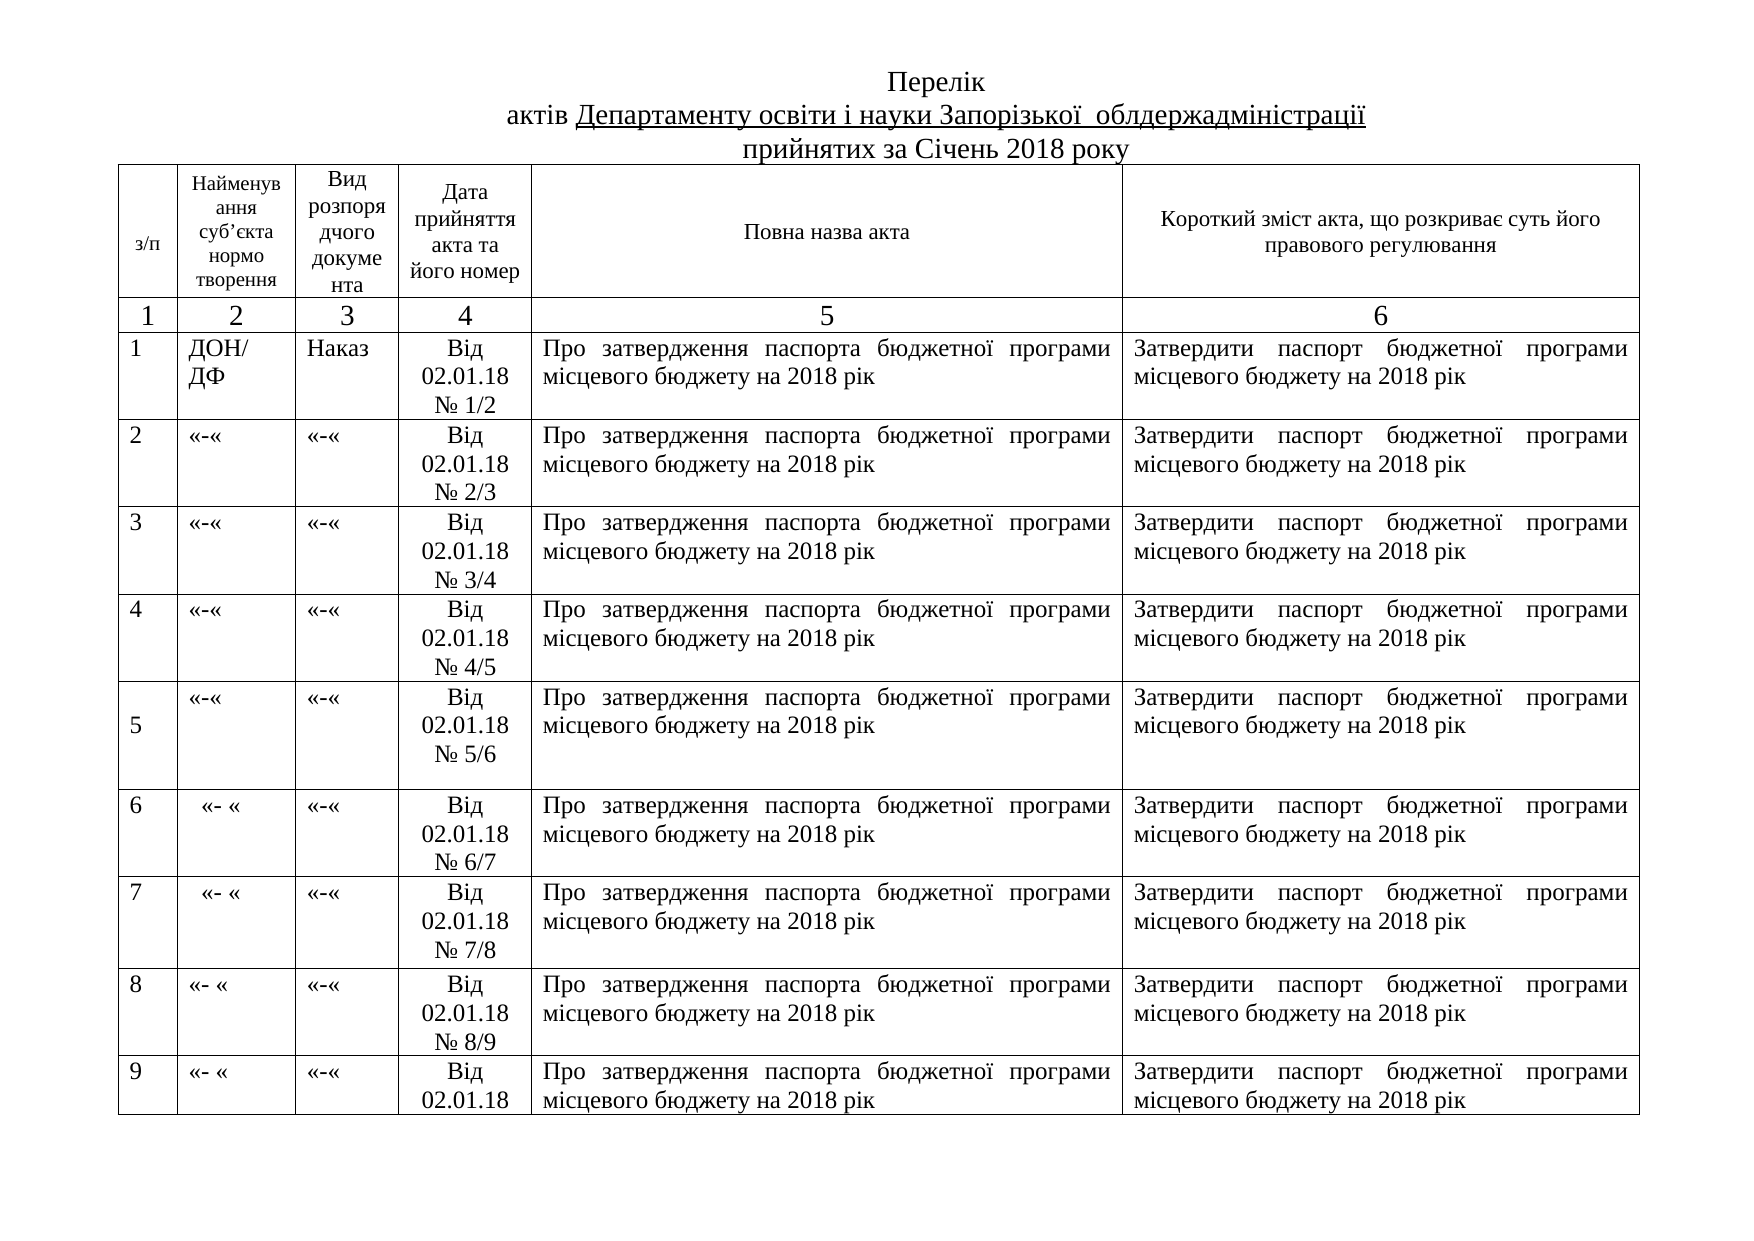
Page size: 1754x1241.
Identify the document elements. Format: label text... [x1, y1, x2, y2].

table_cell Про затвердження паспорта бюджетної програми місцевого бюджету на 2018 рік [532, 333, 1122, 419]
table_cell «-« [178, 595, 295, 681]
table_cell Затвердити паспорт бюджетної програми місцевого бюджету на 2018 рік [1123, 790, 1639, 876]
table_cell 5 [532, 298, 1122, 332]
table_cell 7 [119, 877, 177, 968]
table_cell Про затвердження паспорта бюджетної програми місцевого бюджету на 2018 рік [532, 790, 1122, 876]
table_cell «- « [178, 877, 295, 968]
table_cell «- « [178, 969, 295, 1055]
table_cell Від 02.01.18 № 2/3 [399, 420, 531, 506]
table_cell «-« [178, 507, 295, 593]
table_cell ДОН/ ДФ [178, 333, 295, 419]
table_cell 3 [119, 507, 177, 593]
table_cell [532, 1056, 1122, 1114]
table_cell Про затвердження паспорта бюджетної програми місцевого бюджету на 2018 рік [532, 969, 1122, 1055]
table_cell 6 [119, 790, 177, 876]
table_cell «-« [296, 595, 398, 681]
table_cell Від 02.01.18 № 8/9 [399, 969, 531, 1055]
table_cell «-« [178, 420, 295, 506]
table_cell Затвердити паспорт бюджетної програми місцевого бюджету на 2018 рік [1123, 682, 1639, 789]
table_cell Про затвердження паспорта бюджетної програми місцевого бюджету на 2018 рік [532, 595, 1122, 681]
table_cell 1 [119, 333, 177, 419]
table_header Повна назва акта [532, 165, 1122, 297]
table_cell «- « [178, 790, 295, 876]
table_cell «-« [296, 877, 398, 968]
text актів Департаменту освіти і науки Запорізької облдержадміністрації [236, 97, 1636, 131]
table_cell Від 02.01.18 № 5/6 [399, 682, 531, 789]
table_cell Від 02.01.18 № 3/4 [399, 507, 531, 593]
table_cell «-« [296, 420, 398, 506]
table_cell Від 02.01.18 № 9/10 [399, 1056, 531, 1114]
table_cell 4 [399, 298, 531, 332]
table_cell 5 [119, 682, 177, 789]
table_cell 2 [178, 298, 295, 332]
text прийнятих за Січень 2018 року [236, 131, 1636, 164]
table_cell «-« [296, 969, 398, 1055]
table_header Вид розпорядчого документа [296, 165, 398, 297]
table_cell «- « [178, 1056, 295, 1114]
table_header з/п [119, 165, 177, 297]
table_cell 9 [119, 1056, 177, 1114]
table_cell Затвердити паспорт бюджетної програми місцевого бюджету на 2018 рік [1123, 595, 1639, 681]
table_cell «-« [296, 507, 398, 593]
table_cell «-« [296, 790, 398, 876]
table_cell Про затвердження паспорта бюджетної програми місцевого бюджету на 2018 рік [532, 420, 1122, 506]
table_cell Наказ [296, 333, 398, 419]
table_cell «-« [178, 682, 295, 789]
table_cell 8 [119, 969, 177, 1055]
table_cell Від 02.01.18 № 7/8 [399, 877, 531, 968]
text Перелік [236, 64, 1636, 97]
table_cell Про затвердження паспорта бюджетної програми місцевого бюджету на 2018 рік [532, 682, 1122, 789]
table_cell Від 02.01.18 № 6/7 [399, 790, 531, 876]
table_cell Від 02.01.18 № 1/2 [399, 333, 531, 419]
table_header Короткий зміст акта, що розкриває суть його правового регулювання [1123, 165, 1639, 297]
table_cell Затвердити паспорт бюджетної програми місцевого бюджету на 2018 рік [1123, 420, 1639, 506]
table_cell «-« [296, 682, 398, 789]
table_cell 2 [119, 420, 177, 506]
table_cell 6 [1123, 298, 1639, 332]
table_cell Про затвердження паспорта бюджетної програми місцевого бюджету на 2018 рік [532, 507, 1122, 593]
table_cell «-« [296, 1056, 398, 1114]
table_cell 3 [296, 298, 398, 332]
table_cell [1123, 1056, 1639, 1114]
table_cell 4 [119, 595, 177, 681]
table_header Дата прийняття акта та його номер [399, 165, 531, 297]
table_header Найменування суб’єкта нормо творення [178, 165, 295, 297]
table_cell Затвердити паспорт бюджетної програми місцевого бюджету на 2018 рік [1123, 333, 1639, 419]
table_cell Затвердити паспорт бюджетної програми місцевого бюджету на 2018 рік [1123, 877, 1639, 968]
table_cell Про затвердження паспорта бюджетної програми місцевого бюджету на 2018 рік [532, 877, 1122, 968]
table_cell Від 02.01.18 № 4/5 [399, 595, 531, 681]
table_cell Затвердити паспорт бюджетної програми місцевого бюджету на 2018 рік [1123, 969, 1639, 1055]
table_cell 1 [119, 298, 177, 332]
table_cell Затвердити паспорт бюджетної програми місцевого бюджету на 2018 рік [1123, 507, 1639, 593]
